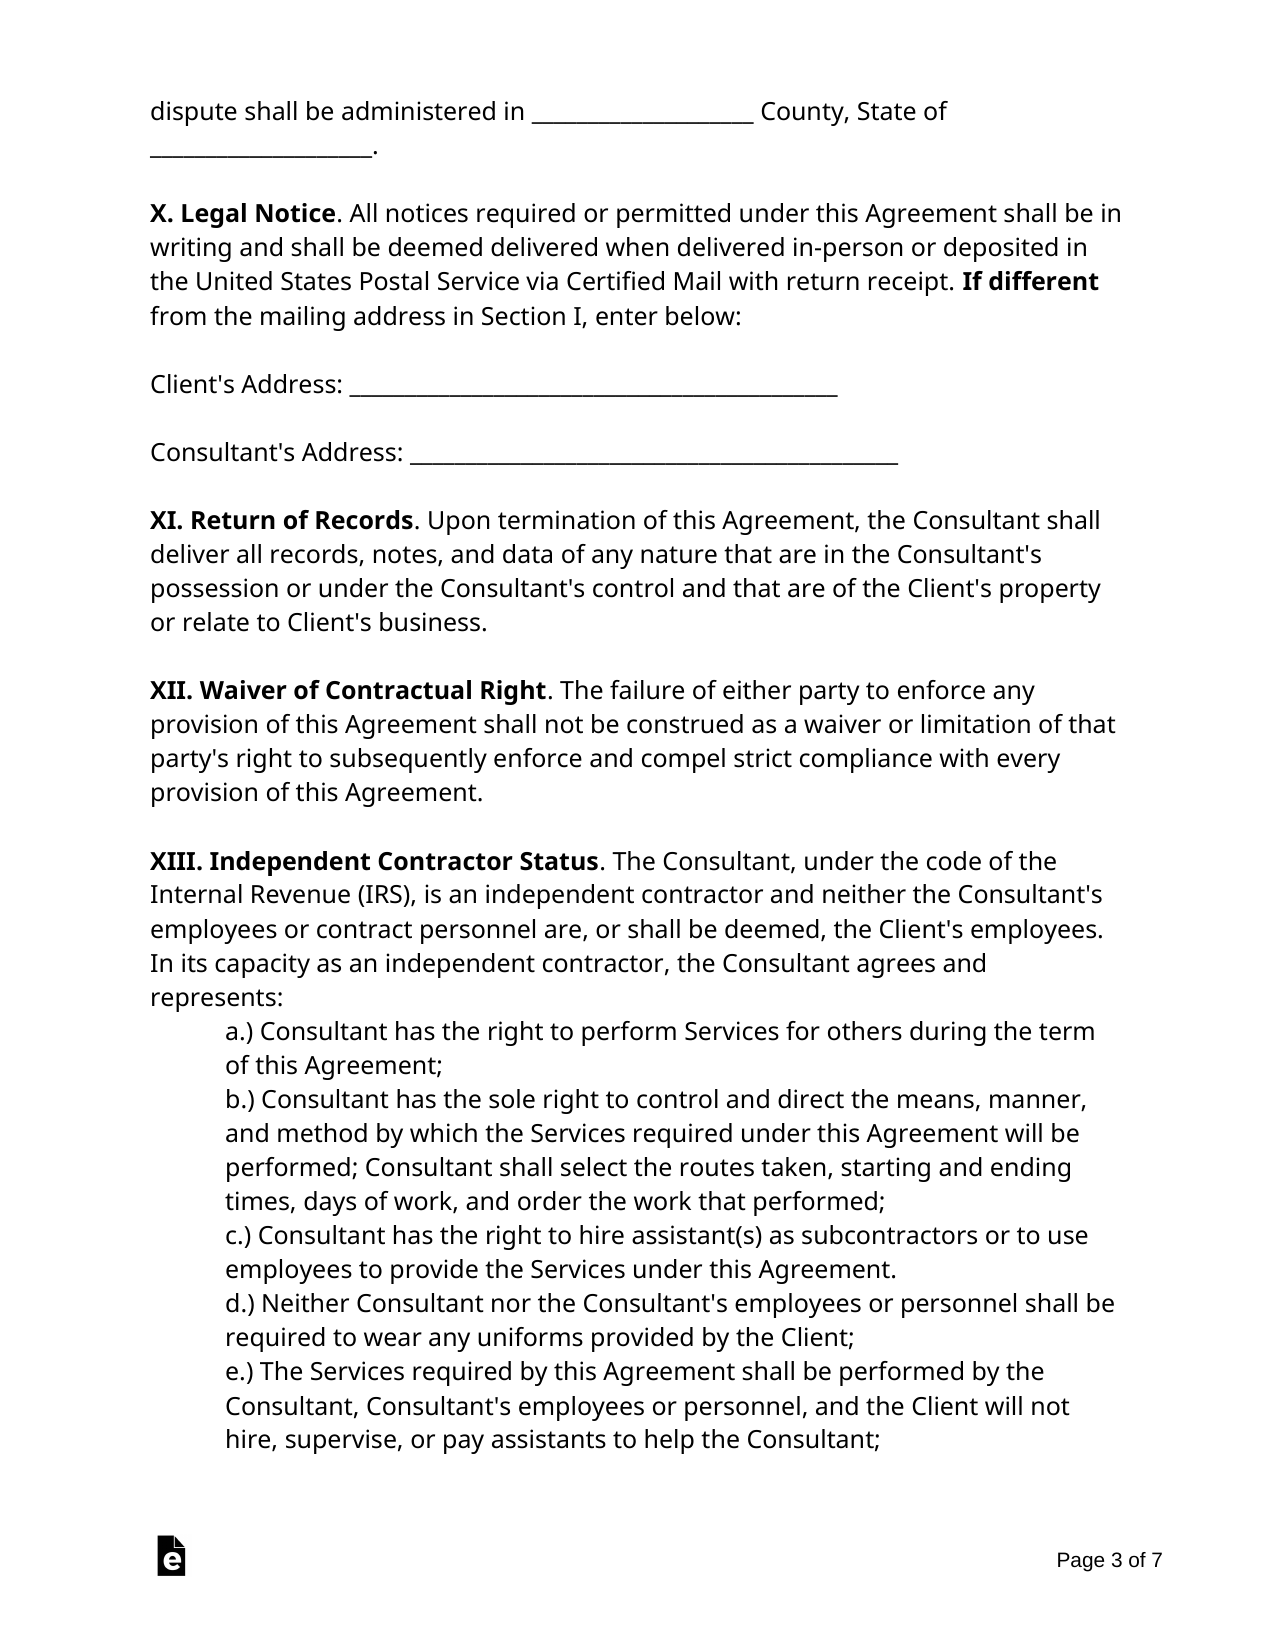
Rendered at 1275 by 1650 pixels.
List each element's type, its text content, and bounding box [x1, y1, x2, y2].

text XI. Return of Records. Upon termination of this Agreement, the Consultant shall deliver all records, notes, and data of any nature that are in the Consultant's possession or under the Consultant's control and that are of the Client's property or relate to Client's business. [150, 502, 1125, 639]
text Consultant's Address: ____________________________________________ [150, 434, 1125, 468]
list c.) Consultant has the right to hire assistant(s) as subcontractors or to use employees to provide the Services under this Agreement. [225, 1218, 1125, 1286]
text Client's Address: ____________________________________________ [150, 366, 1125, 400]
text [150, 94, 1125, 162]
list b.) Consultant has the sole right to control and direct the means, manner, and method by which the Services required under this Agreement will be performed; Consultant shall select the routes taken, starting and ending times, days of work, and order the work that performed; [225, 1082, 1125, 1218]
text X. Legal Notice. All notices required or permitted under this Agreement shall be in writing and shall be deemed delivered when delivered in-person or deposited in the United States Postal Service via Certified Mail with return receipt. If different from the mailing address in Section I, enter below: [150, 196, 1125, 332]
list e.) The Services required by this Agreement shall be performed by the Consultant, Consultant's employees or personnel, and the Client will not hire, supervise, or pay assistants to help the Consultant; [225, 1354, 1125, 1456]
text XIII. Independent Contractor Status. The Consultant, under the code of the Internal Revenue (IRS), is an independent contractor and neither the Consultant's employees or contract personnel are, or shall be deemed, the Client's employees. In its capacity as an independent contractor, the Consultant agrees and represents: [150, 843, 1125, 1013]
text XII. Waiver of Contractual Right. The failure of either party to enforce any provision of this Agreement shall not be construed as a waiver or limitation of that party's right to subsequently enforce and compel strict compliance with every provision of this Agreement. [150, 673, 1125, 809]
picture [150, 1534, 192, 1577]
list d.) Neither Consultant nor the Consultant's employees or personnel shall be required to wear any uniforms provided by the Client; [225, 1286, 1125, 1354]
list a.) Consultant has the right to perform Services for others during the term of this Agreement; [225, 1013, 1125, 1082]
